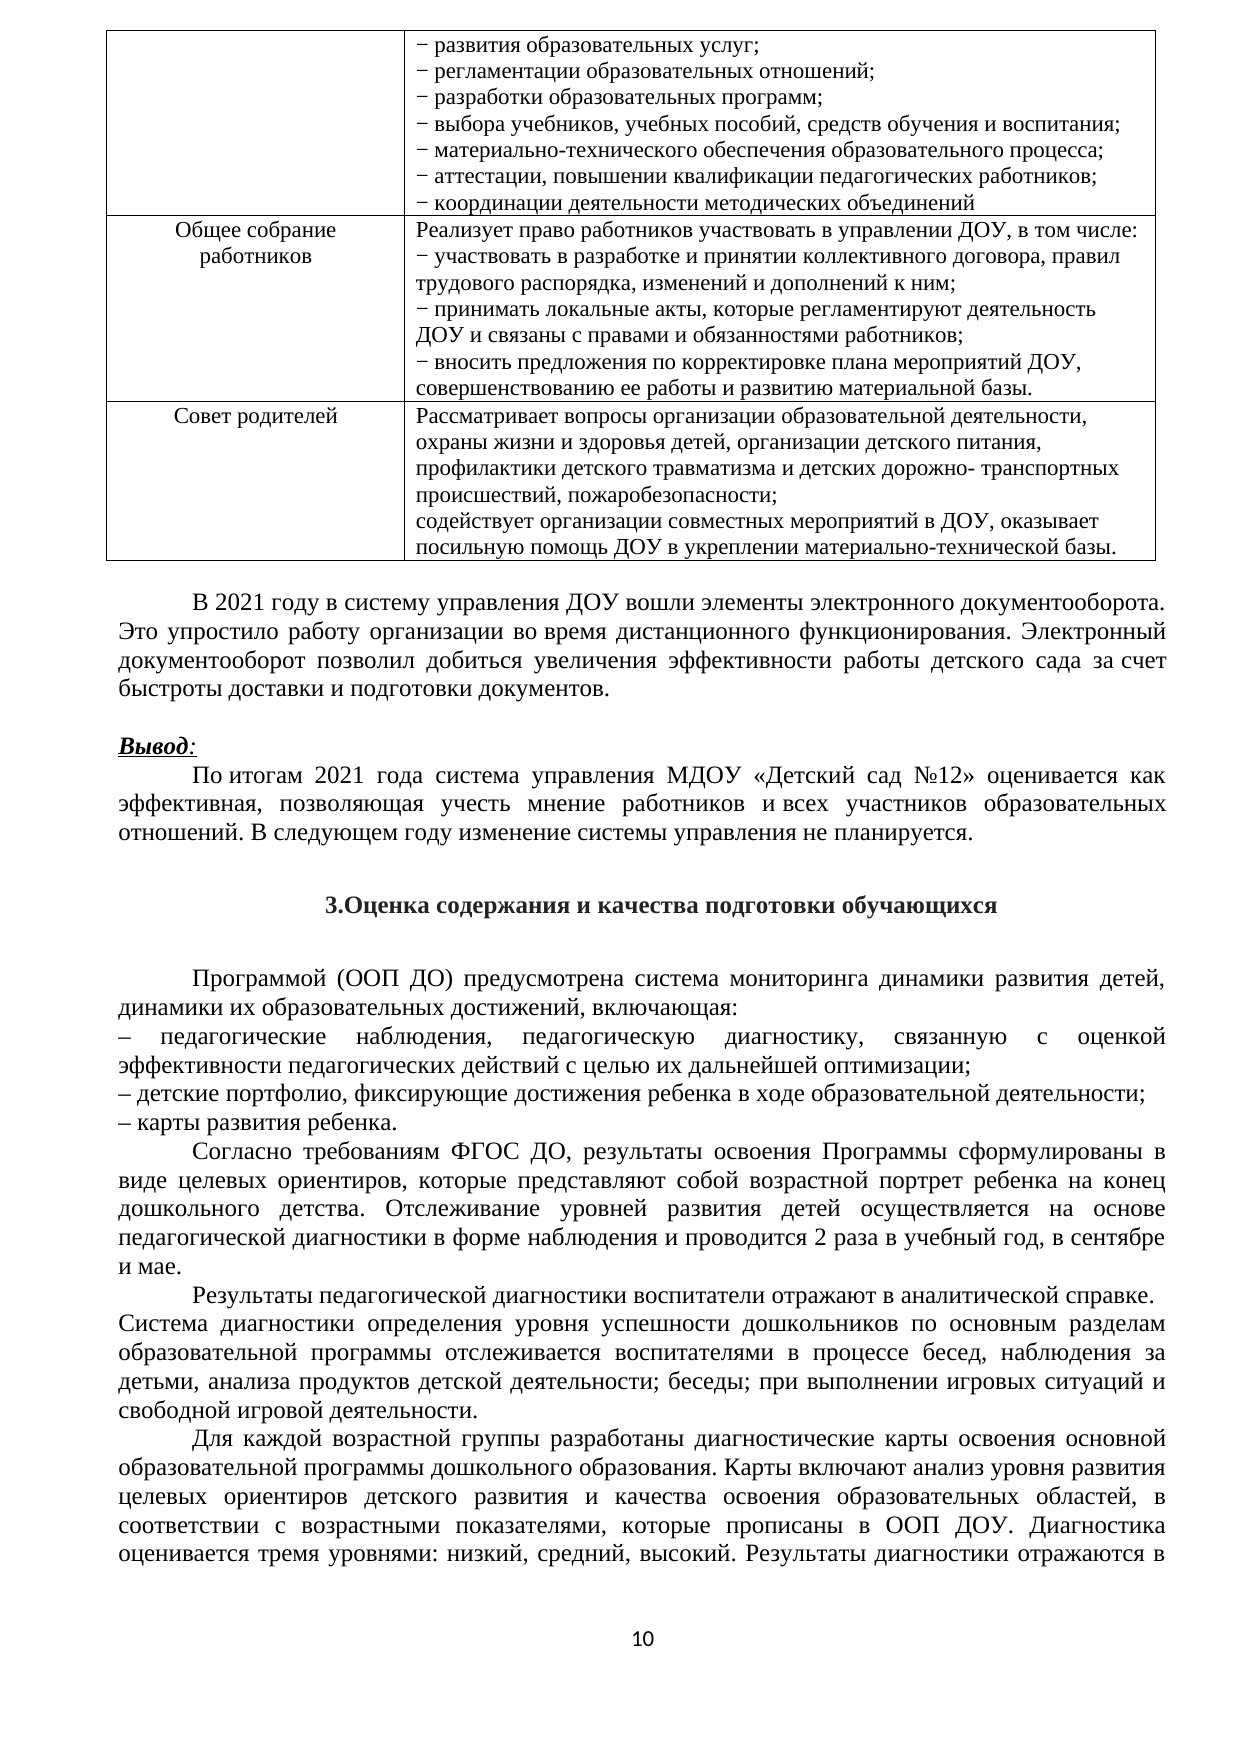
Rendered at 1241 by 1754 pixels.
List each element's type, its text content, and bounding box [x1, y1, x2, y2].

table_cell Рассматривает вопросы организации образовательной деятельности, охраны жизни и здоровья детей, организации детского питания, профилактики детского травматизма и детских дорожно- транспортных происшествий, пожаробезопасности; содействует организации совместных мероприятий в ДОУ, оказывает посильную помощь ДОУ в укреплении материально-технической базы. [405, 402, 1155, 560]
table_cell Совет родителей [107, 402, 404, 560]
text В 2021 году в систему управления ДОУ вошли элементы электронного документооборота. Это упростило работу организации во время дистанционного функционирования. Электронный документооборот позволил добиться увеличения эффективности работы детского сада за счет быстроты доставки и подготовки документов. [118, 587, 1167, 702]
text По итогам 2021 года система управления МДОУ «Детский сад №12» оценивается как эффективная, позволяющая учесть мнение работников и всех участников образовательных отношений. В следующем году изменение системы управления не планируется. [118, 760, 1167, 846]
text Результаты педагогической диагностики воспитатели отражают в аналитической справке. [118, 1280, 1167, 1308]
text Система диагностики определения уровня успешности дошкольников по основным разделам образовательной программы отслеживается воспитателями в процессе бесед, наблюдения за детьми, анализа продуктов детской деятельности; беседы; при выполнении игровых ситуаций и свободной игровой деятельности. [118, 1308, 1167, 1423]
text Программой (ООП ДО) предусмотрена система мониторинга динамики развития детей, динамики их образовательных достижений, включающая: [118, 963, 1167, 1021]
list 3.Оценка содержания и качества подготовки обучающихся [156, 890, 1167, 919]
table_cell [107, 31, 404, 215]
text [118, 1423, 1167, 1567]
text – педагогические наблюдения, педагогическую диагностику, связанную с оценкой эффективности педагогических действий с целью их дальнейшей оптимизации; [118, 1021, 1167, 1078]
text – детские портфолио, фиксирующие достижения ребенка в ходе образовательной деятельности; [118, 1078, 1167, 1107]
text – карты развития ребенка. [118, 1107, 1167, 1136]
table_cell Реализует право работников участвовать в управлении ДОУ, в том числе: − участвовать в разработке и принятии коллективного договора, правил трудового распорядка, изменений и дополнений к ним; − принимать локальные акты, которые регламентируют деятельность ДОУ и связаны с правами и обязанностями работников; − вносить предложения по корректировке плана мероприятий ДОУ, совершенствованию ее работы и развитию материальной базы. [405, 216, 1155, 401]
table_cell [405, 31, 1155, 215]
text Вывод: [118, 731, 1167, 760]
text Согласно требованиям ФГОС ДО, результаты освоения Программы сформулированы в виде целевых ориентиров, которые представляют собой возрастной портрет ребенка на конец дошкольного детства. Отслеживание уровней развития детей осуществляется на основе педагогической диагностики в форме наблюдения и проводится 2 раза в учебный год, в сентябре и мае. [118, 1136, 1167, 1280]
table_cell Общее собрание работников [107, 216, 404, 401]
